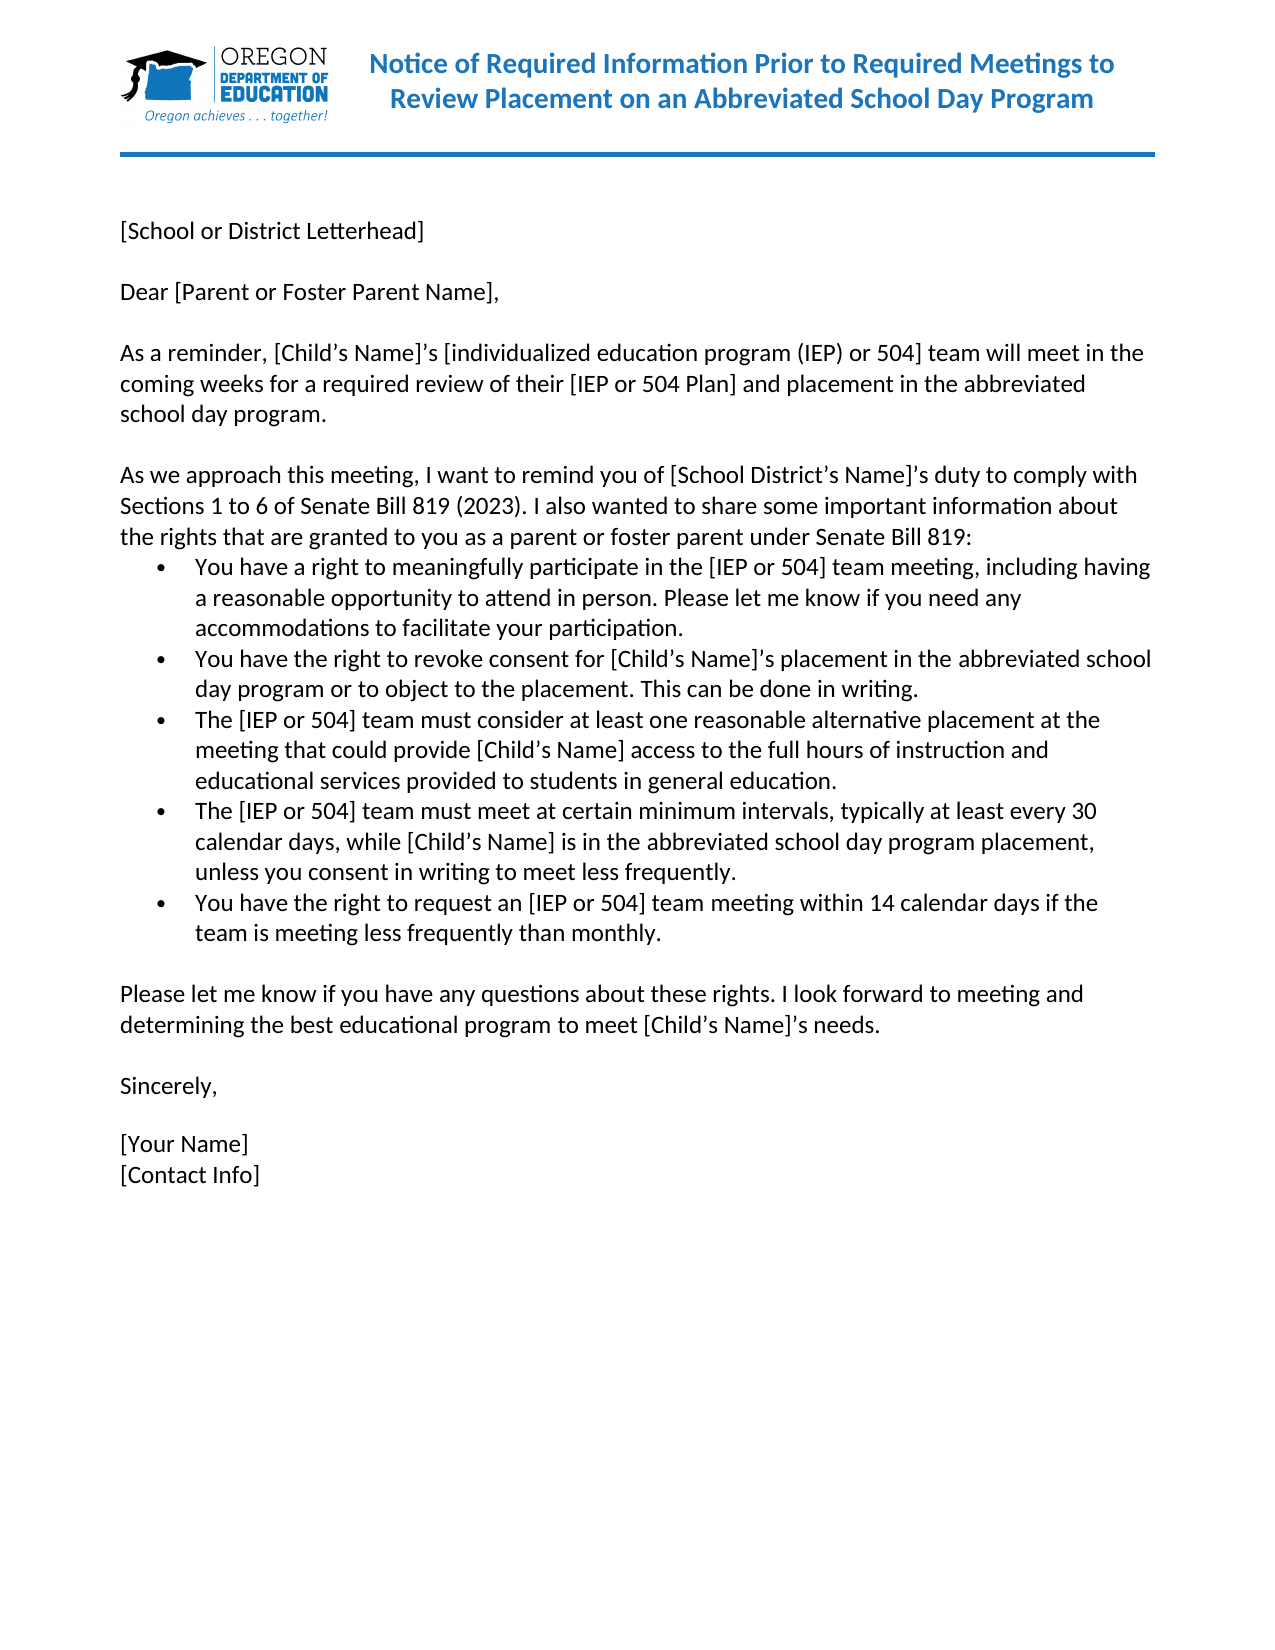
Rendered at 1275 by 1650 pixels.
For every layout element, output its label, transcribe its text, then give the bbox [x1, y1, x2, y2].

text Please let me know if you have any questions about these rights. I look forward to meeting and determining the best educational program to meet [Child’s Name]’s needs. [120, 978, 1155, 1039]
text [School or District Letterhead] [120, 215, 1155, 246]
list You have a right to meaningfully participate in the [IEP or 504] team meeting, including having a reasonable opportunity to attend in person. Please let me know if you need any accommodations to facilitate your participation. [157, 551, 1155, 643]
picture [120, 45, 330, 128]
list The [IEP or 504] team must meet at certain minimum intervals, typically at least every 30 calendar days, while [Child’s Name] is in the abbreviated school day program placement, unless you consent in writing to meet less frequently. [157, 795, 1155, 887]
list You have the right to revoke consent for [Child’s Name]’s placement in the abbreviated school day program or to object to the placement. This can be done in writing. [157, 643, 1155, 704]
list You have the right to request an [IEP or 504] team meeting within 14 calendar days if the team is meeting less frequently than monthly. [157, 887, 1155, 948]
text Dear [Parent or Foster Parent Name], [120, 276, 1155, 307]
text [Your Name] [Contact Info] [120, 1128, 1155, 1189]
text As a reminder, [Child’s Name]’s [individualized education program (IEP) or 504] team will meet in the coming weeks for a required review of their [IEP or 504 Plan] and placement in the abbreviated school day program. [120, 337, 1155, 429]
list The [IEP or 504] team must consider at least one reasonable alternative placement at the meeting that could provide [Child’s Name] access to the full hours of instruction and educational services provided to students in general education. [157, 704, 1155, 795]
text As we approach this meeting, I want to remind you of [School District’s Name]’s duty to comply with Sections 1 to 6 of Senate Bill 819 (2023). I also wanted to share some important information about the rights that are granted to you as a parent or foster parent under Senate Bill 819: [120, 459, 1155, 551]
text Sincerely, [120, 1070, 1155, 1128]
